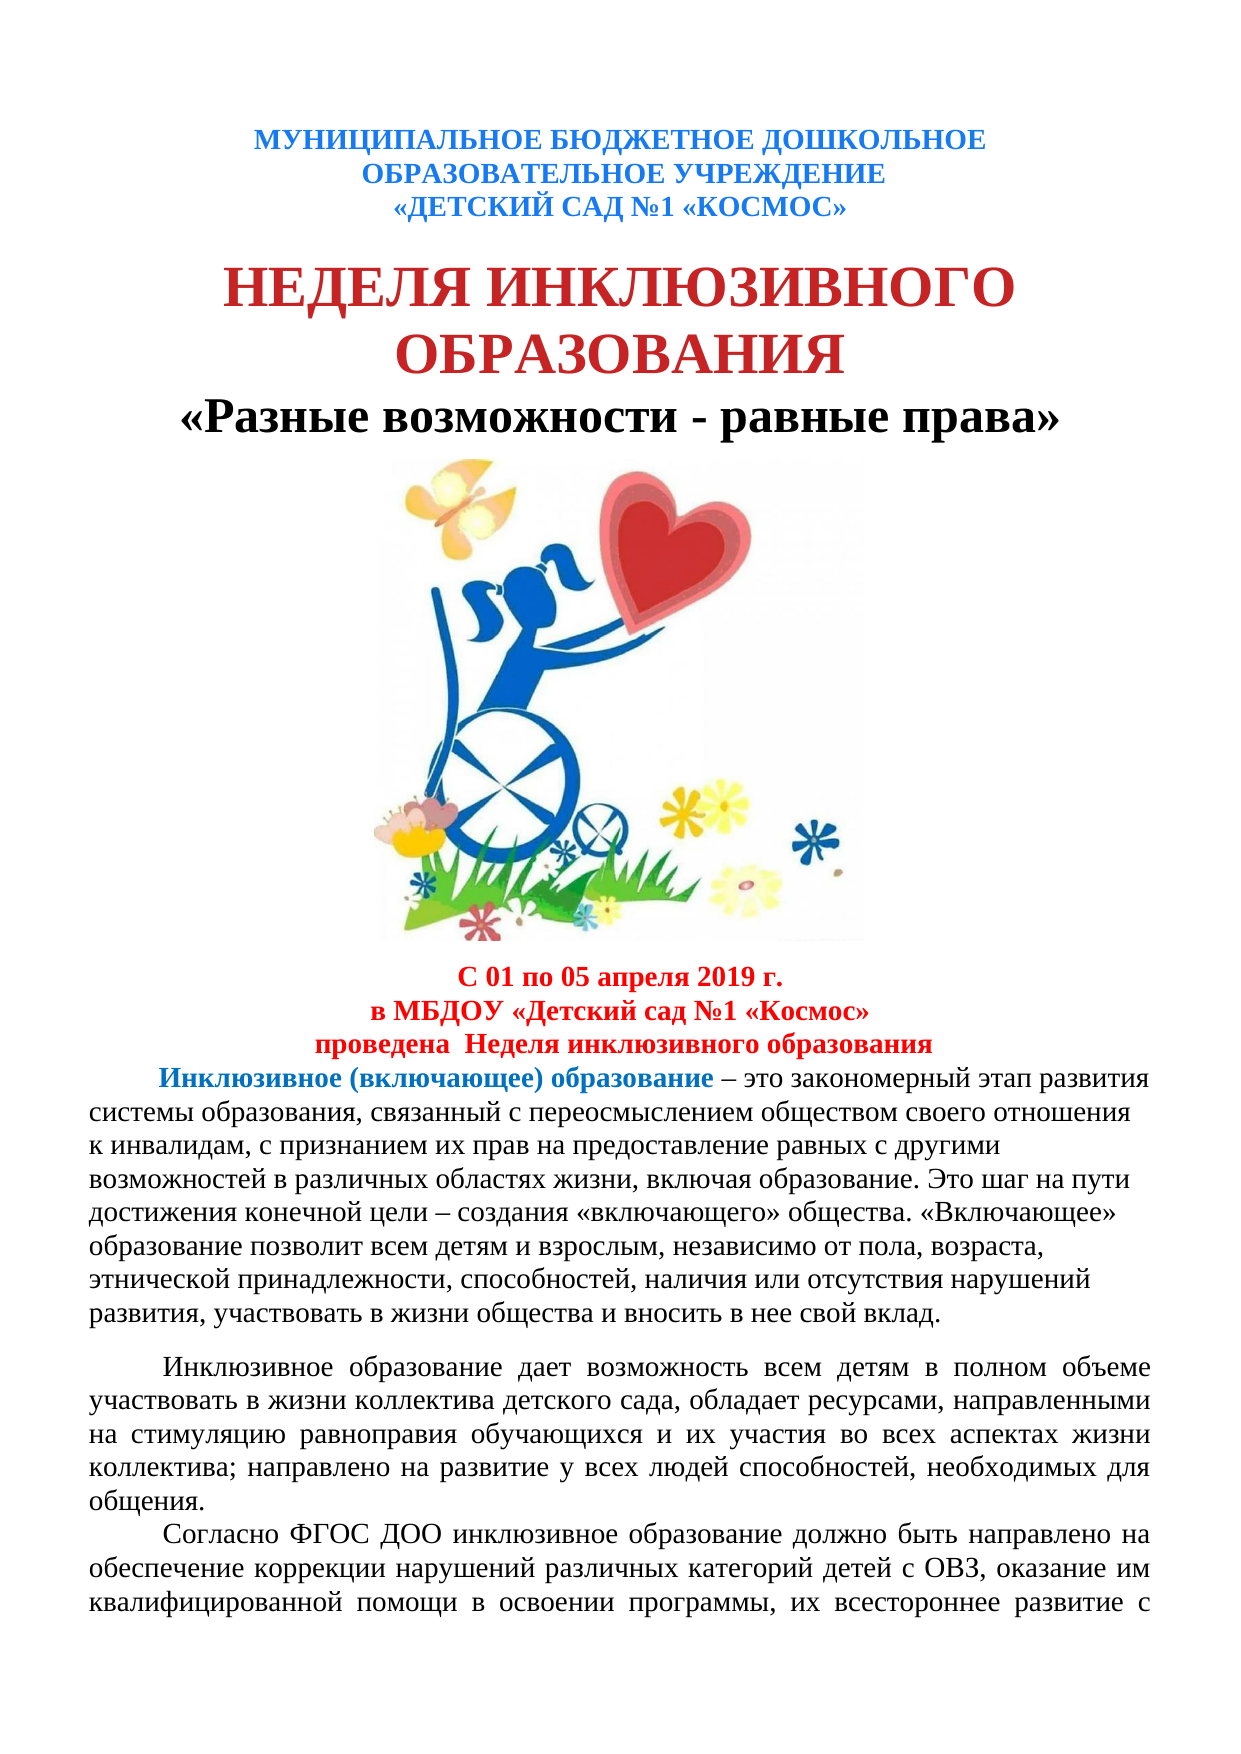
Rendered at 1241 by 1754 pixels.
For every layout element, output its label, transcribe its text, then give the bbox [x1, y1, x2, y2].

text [89, 1517, 1152, 1617]
text МУНИЦИПАЛЬНОЕ БЮДЖЕТНОЕ ДОШКОЛЬНОЕ [89, 122, 1152, 156]
text ОБРАЗОВАТЕЛЬНОЕ УЧРЕЖДЕНИЕ [89, 156, 1152, 189]
text проведена Неделя инклюзивного образования [89, 1027, 1152, 1060]
text Инклюзивное образование дает возможность всем детям в полном объеме участвовать в жизни коллектива детского сада, обладает ресурсами, направленными на стимуляцию равноправия обучающихся и их участия во всех аспектах жизни коллектива; направлено на развитие у всех людей способностей, необходимых для общения. [89, 1349, 1152, 1517]
picture [373, 459, 865, 941]
text Инклюзивное (включающее) образование – это закономерный этап развития системы образования, связанный с переосмыслением обществом своего отношения к инвалидам, с признанием их прав на предоставление равных с другими возможностей в различных областях жизни, включая образование. Это шаг на пути достижения конечной цели – создания «включающего» общества. «Включающее» образование позволит всем детям и взрослым, независимо от пола, возраста, этнической принадлежности, способностей, наличия или отсутствия нарушений развития, участвовать в жизни общества и вносить в нее свой вклад. [89, 1060, 1152, 1328]
text в МБДОУ «Детский сад №1 «Космос» [89, 993, 1152, 1027]
text «ДЕТСКИЙ САД №1 «КОСМОС» [89, 189, 1152, 223]
text НЕДЕЛЯ ИНКЛЮЗИВНОГО ОБРАЗОВАНИЯ [89, 252, 1152, 386]
text «Разные возможности - равные права» [89, 386, 1152, 444]
text С 01 по 05 апреля 2019 г. [89, 959, 1152, 993]
